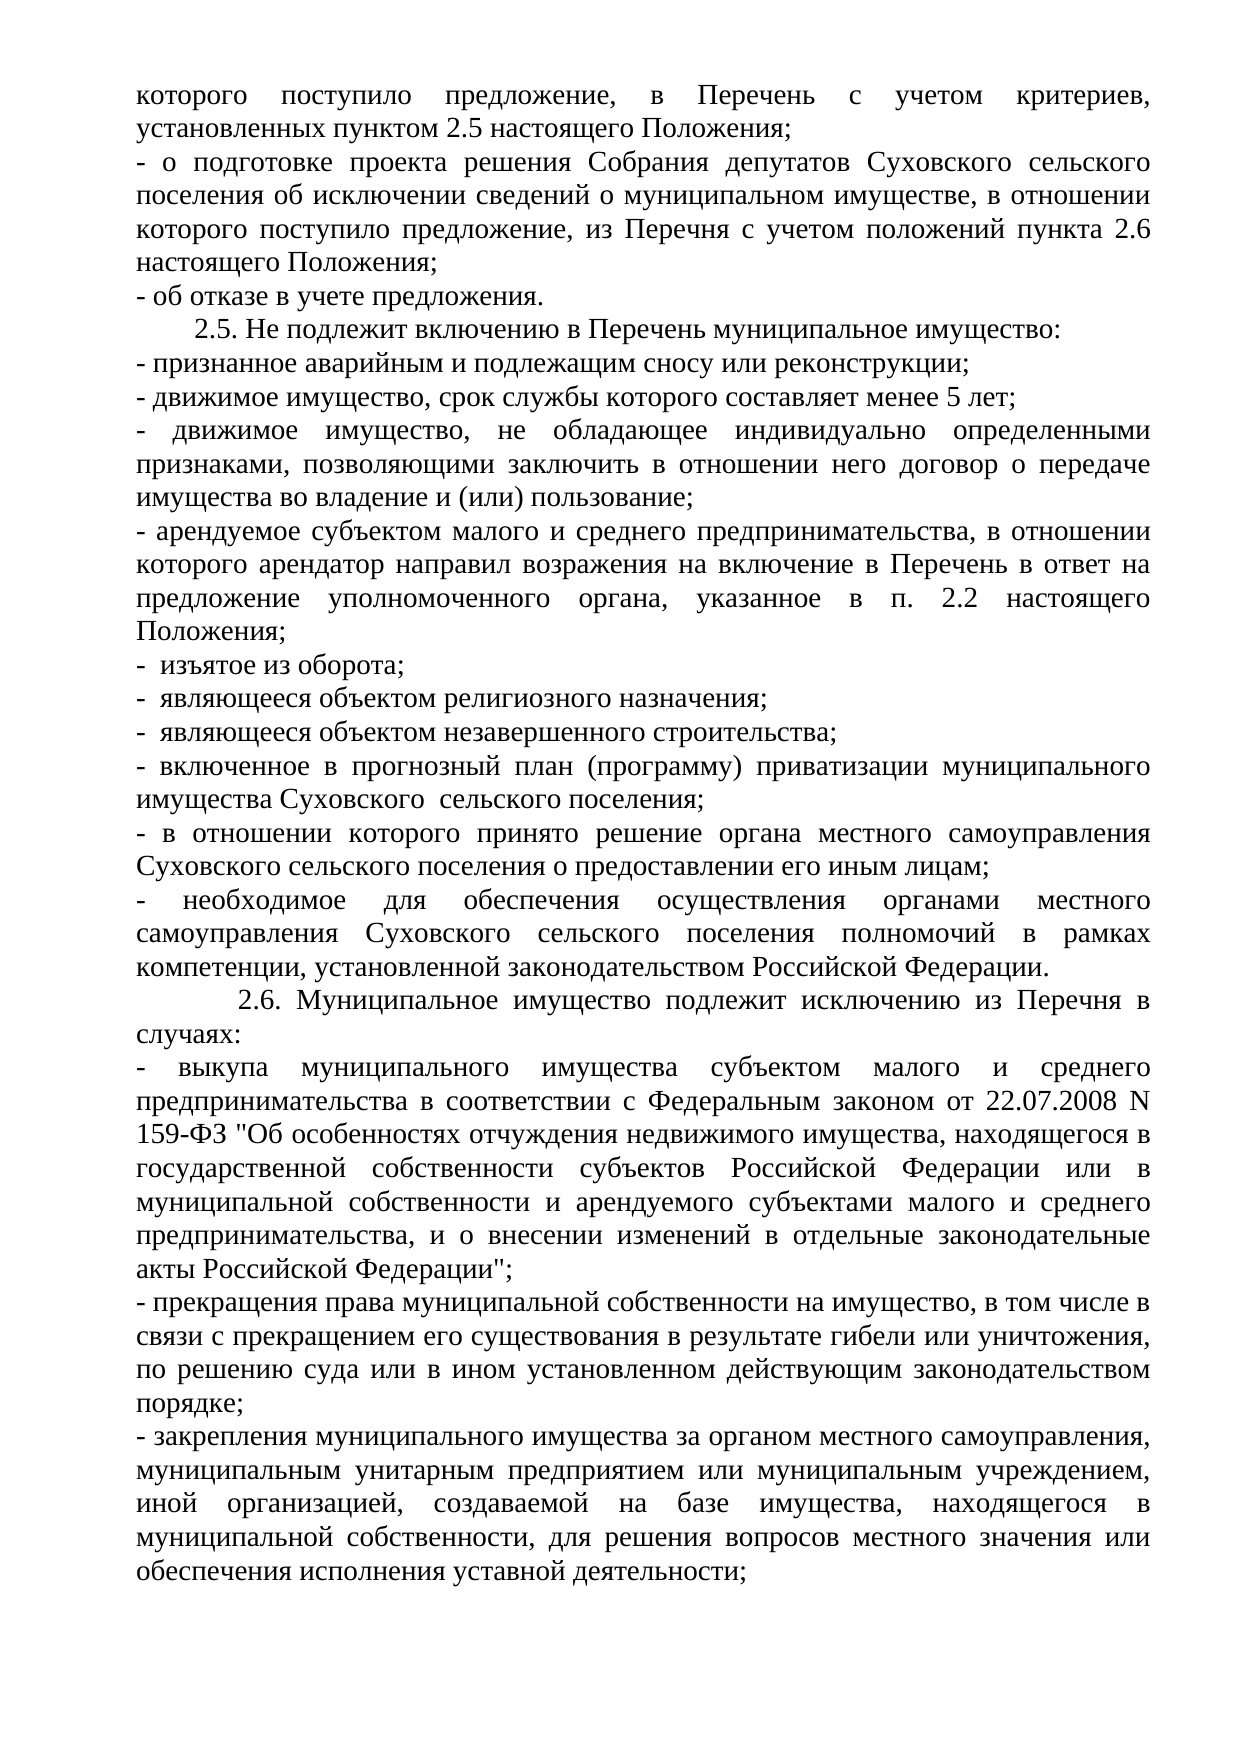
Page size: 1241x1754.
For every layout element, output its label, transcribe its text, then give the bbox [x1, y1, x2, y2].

text - необходимое для обеспечения осуществления органами местного самоуправления Суховского сельского поселения полномочий в рамках компетенции, установленной законодательством Российской Федерации. [136, 882, 1152, 982]
text - включенное в прогнозный план (программу) приватизации муниципального имущества Суховского сельского поселения; [136, 748, 1152, 815]
text - в отношении которого принято решение органа местного самоуправления Суховского сельского поселения о предоставлении его иным лицам; [136, 815, 1152, 882]
text 2.5. Не подлежит включению в Перечень муниципальное имущество: [136, 312, 1152, 345]
text - закрепления муниципального имущества за органом местного самоуправления, муниципальным унитарным предприятием или муниципальным учреждением, иной организацией, создаваемой на базе имущества, находящегося в муниципальной собственности, для решения вопросов местного значения или обеспечения исполнения уставной деятельности; [136, 1418, 1152, 1586]
text - являющееся объектом религиозного назначения; [136, 681, 1152, 714]
text - являющееся объектом незавершенного строительства; [136, 714, 1152, 748]
text - прекращения права муниципальной собственности на имущество, в том числе в связи с прекращением его существования в результате гибели или уничтожения, по решению суда или в ином установленном действующим законодательством порядке; [136, 1284, 1152, 1418]
text - выкупа муниципального имущества субъектом малого и среднего предпринимательства в соответствии с Федеральным законом от 22.07.2008 N 159-ФЗ "Об особенностях отчуждения недвижимого имущества, находящегося в государственной собственности субъектов Российской Федерации или в муниципальной собственности и арендуемого субъектами малого и среднего предпринимательства, и о внесении изменений в отдельные законодательные акты Российской Федерации"; [136, 1049, 1152, 1284]
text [136, 77, 1152, 144]
text - изъятое из оборота; [136, 647, 1152, 681]
text 2.6. Муниципальное имущество подлежит исключению из Перечня в случаях: [136, 982, 1152, 1049]
text - движимое имущество, срок службы которого составляет менее 5 лет; [136, 379, 1152, 412]
text - признанное аварийным и подлежащим сносу или реконструкции; [136, 345, 1152, 379]
text - о подготовке проекта решения Собрания депутатов Суховского сельского поселения об исключении сведений о муниципальном имуществе, в отношении которого поступило предложение, из Перечня с учетом положений пункта 2.6 настоящего Положения; [136, 144, 1152, 278]
text - арендуемое субъектом малого и среднего предпринимательства, в отношении которого арендатор направил возражения на включение в Перечень в ответ на предложение уполномоченного органа, указанное в п. 2.2 настоящего Положения; [136, 513, 1152, 647]
text - движимое имущество, не обладающее индивидуально определенными признаками, позволяющими заключить в отношении него договор о передаче имущества во владение и (или) пользование; [136, 412, 1152, 513]
text - об отказе в учете предложения. [136, 278, 1152, 312]
